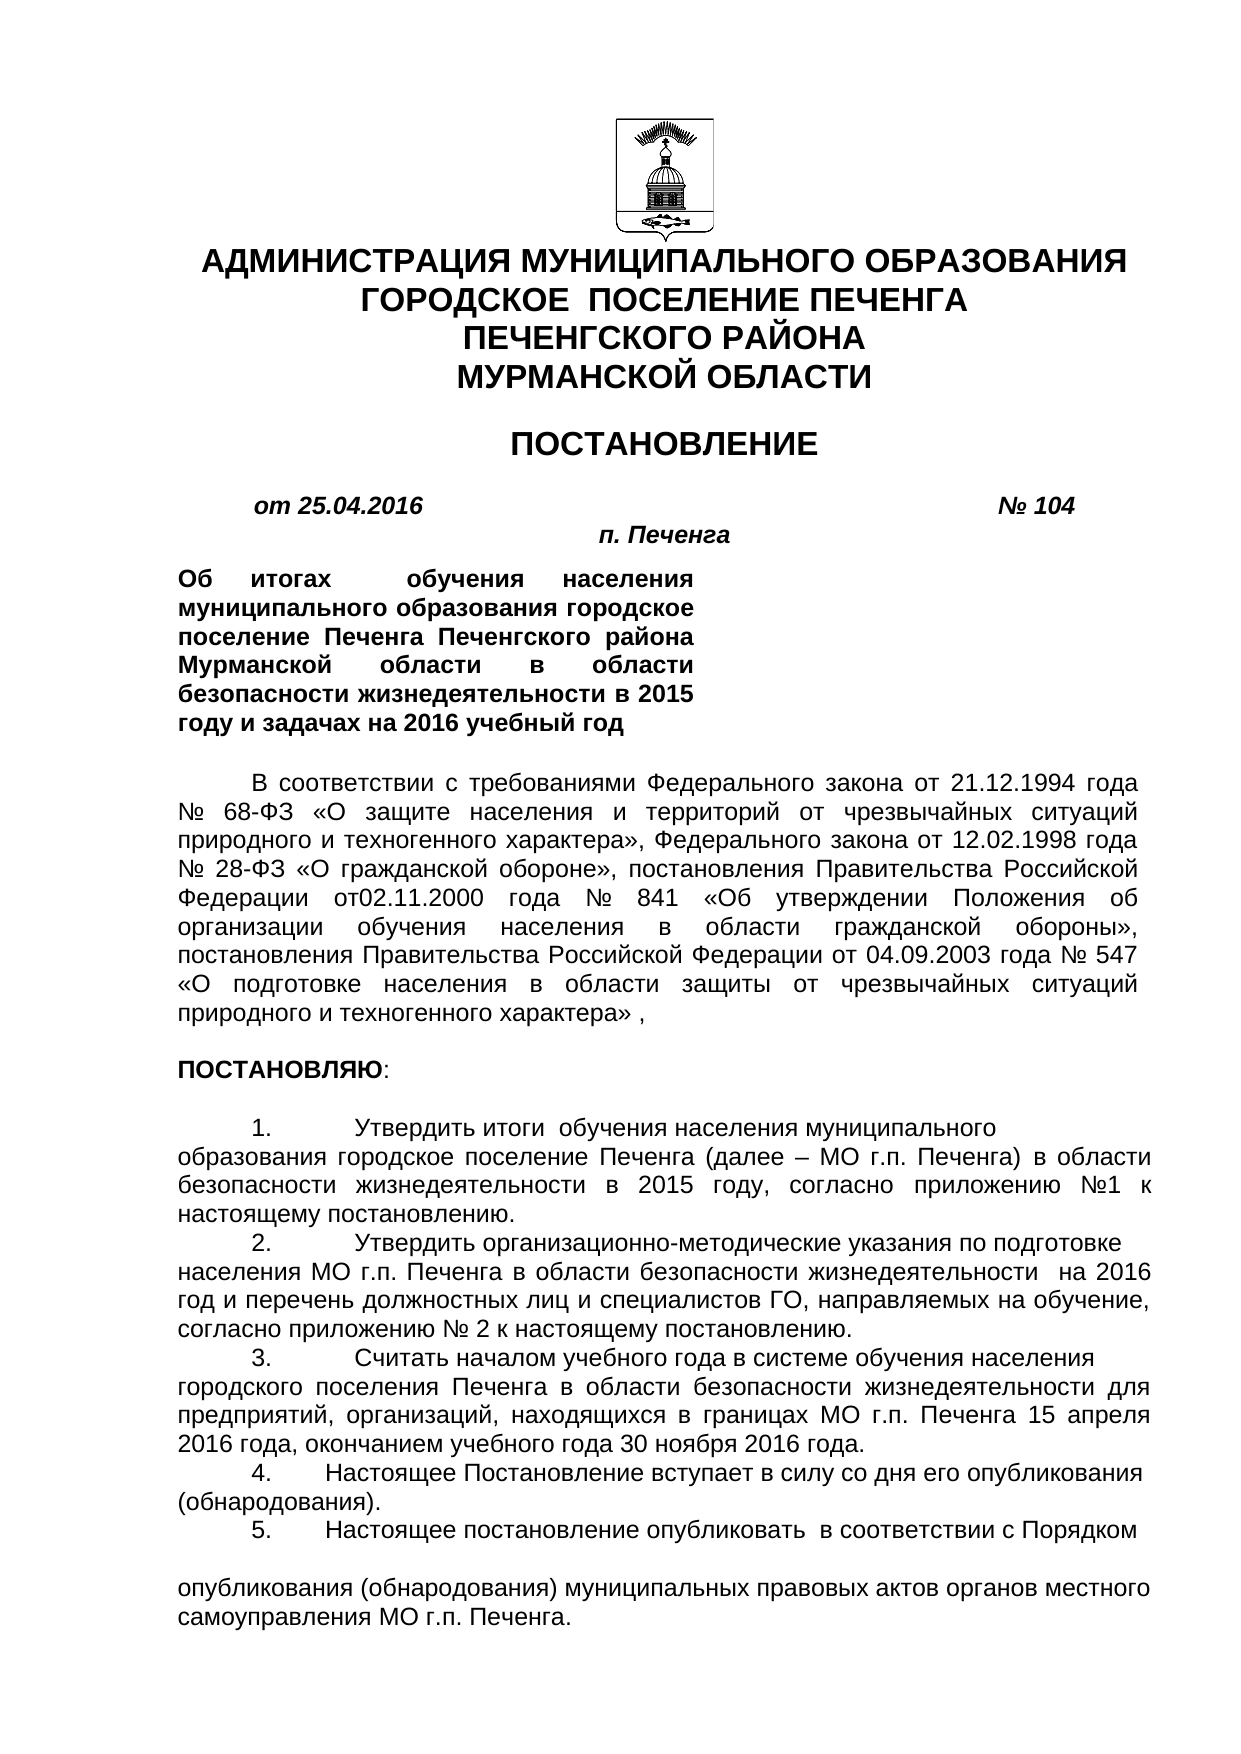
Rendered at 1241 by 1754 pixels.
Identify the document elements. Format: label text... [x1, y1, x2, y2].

text городского поселения Печенга в области безопасности жизнедеятельности для предприятий, организаций, находящихся в границах МО г.п. Печенга 15 апреля 2016 года, окончанием учебного года 30 ноября 2016 года. [177, 1372, 1152, 1458]
list Настоящее постановление опубликовать в соответствии с Порядком [251, 1515, 1152, 1544]
list Настоящее Постановление вступает в силу со дня его опубликования [251, 1458, 1152, 1487]
list Считать началом учебного года в системе обучения населения [251, 1343, 1152, 1372]
list Утвердить организационно-методические указания по подготовке [251, 1228, 1152, 1257]
text ГОРОДСКОЕ ПОСЕЛЕНИЕ ПЕЧЕНГА [177, 280, 1152, 318]
text ПОСТАНОВЛЕНИЕ [177, 424, 1152, 462]
list Утвердить итоги обучения населения муниципального [251, 1113, 1152, 1142]
text МУРМАНСКОЙ ОБЛАСТИ [177, 357, 1152, 395]
text образования городское поселение Печенга (далее – МО г.п. Печенга) в области безопасности жизнедеятельности в 2015 году, согласно приложению №1 к настоящему постановлению. [177, 1142, 1152, 1228]
picture [615, 118, 714, 242]
text АДМИНИСТРАЦИЯ МУНИЦИПАЛЬНОГО ОБРАЗОВАНИЯ [177, 242, 1152, 280]
text ПЕЧЕНГСКОГО РАЙОНА [177, 318, 1152, 357]
text населения МО г.п. Печенга в области безопасности жизнедеятельности на 2016 год и перечень должностных лиц и специалистов ГО, направляемых на обучение, согласно приложению № 2 к настоящему постановлению. [177, 1257, 1152, 1343]
text ПОСТАНОВЛЯЮ: [177, 1055, 1152, 1084]
text В соответствии с требованиями Федерального закона от 21.12.1994 года № 68-ФЗ «О защите населения и территорий от чрезвычайных ситуаций природного и техногенного характера», Федерального закона от 12.02.1998 года № 28-ФЗ «О гражданской обороне», постановления Правительства Российской Федерации от02.11.2000 года № 841 «Об утверждении Положения об организации обучения населения в области гражданской обороны», постановления Правительства Российской Федерации от 04.09.2003 года № 547 «О подготовке населения в области защиты от чрезвычайных ситуаций природного и техногенного характера» , [177, 768, 1139, 1027]
text п. Печенга [177, 520, 1152, 549]
text (обнародования). [177, 1487, 1152, 1515]
text опубликования (обнародования) муниципальных правовых актов органов местного самоуправления МО г.п. Печенга. [177, 1573, 1152, 1630]
text от 25.04.2016 № 104 [177, 491, 1152, 520]
